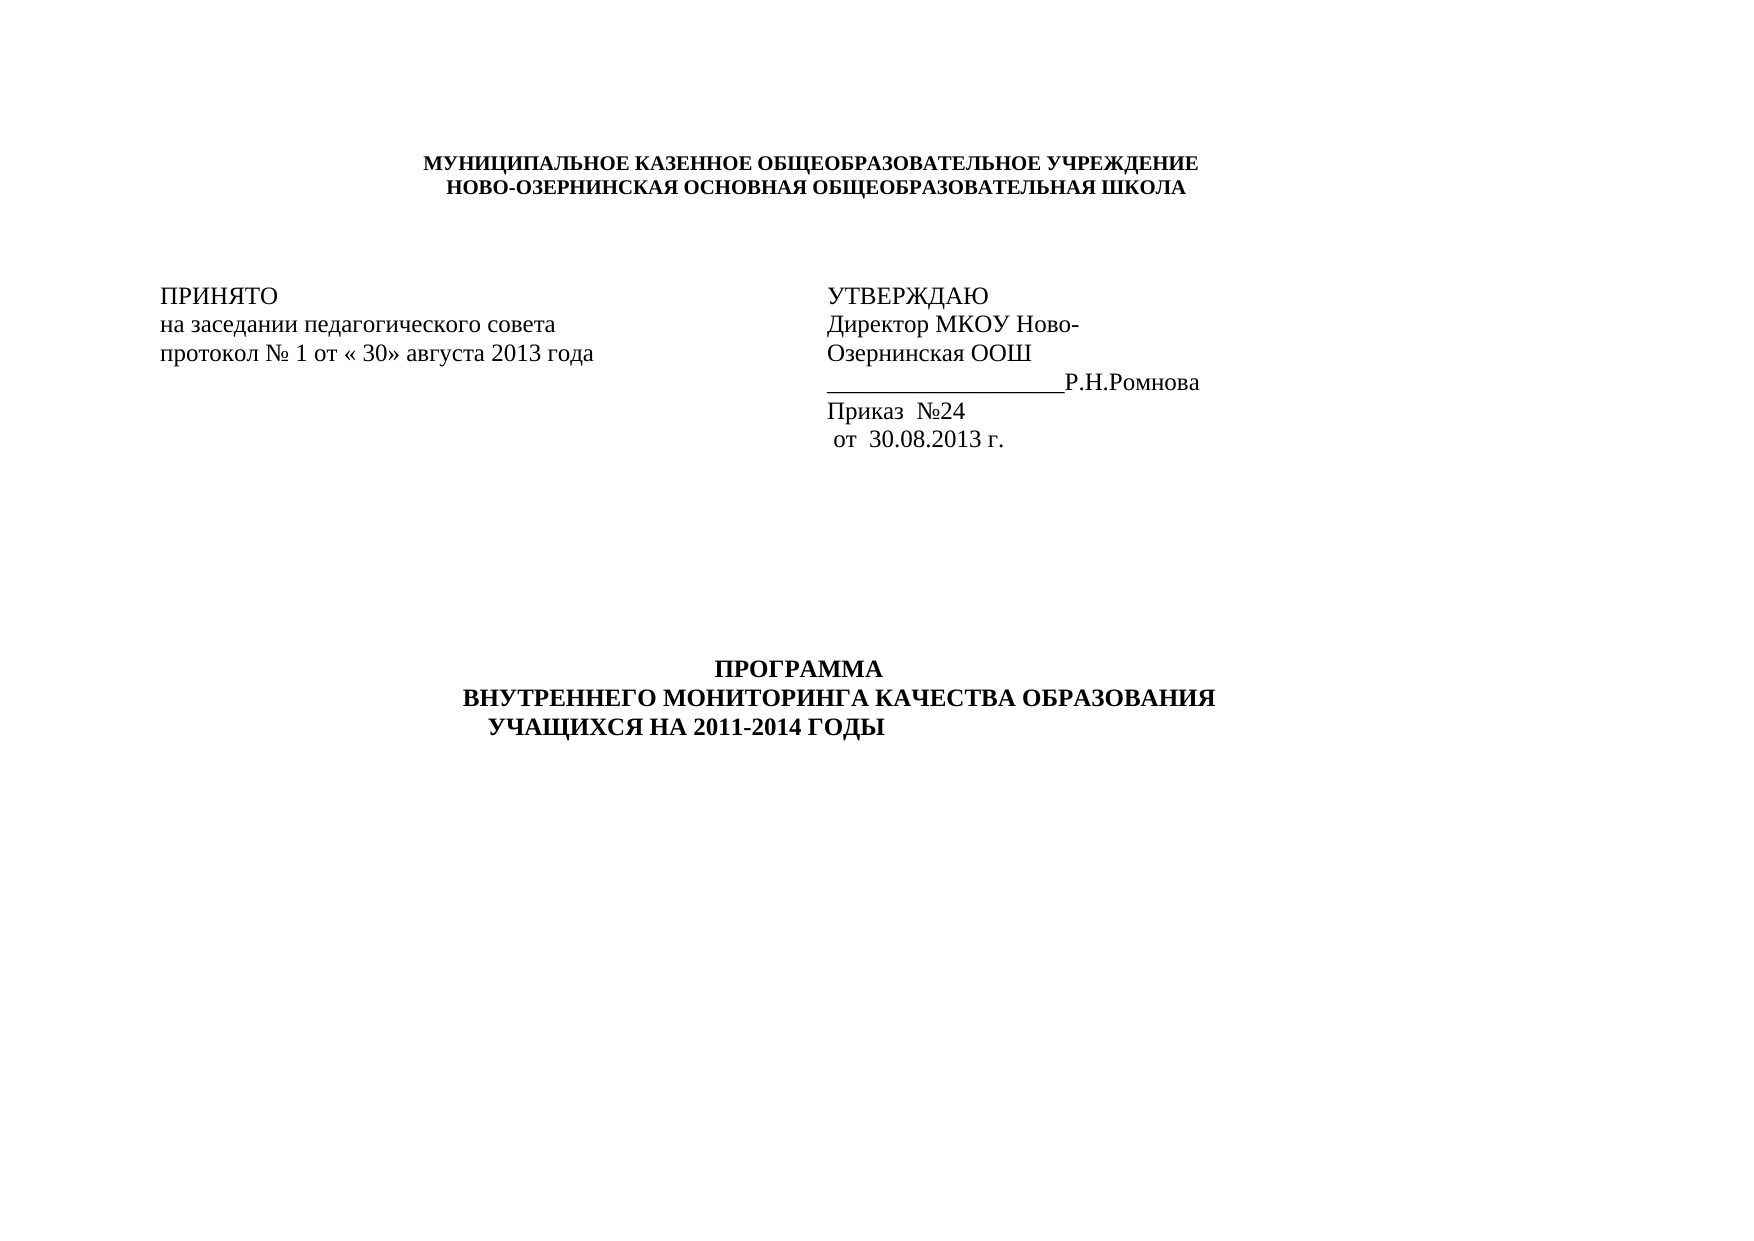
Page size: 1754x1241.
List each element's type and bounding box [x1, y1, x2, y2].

table_header [117, 89, 1256, 1025]
